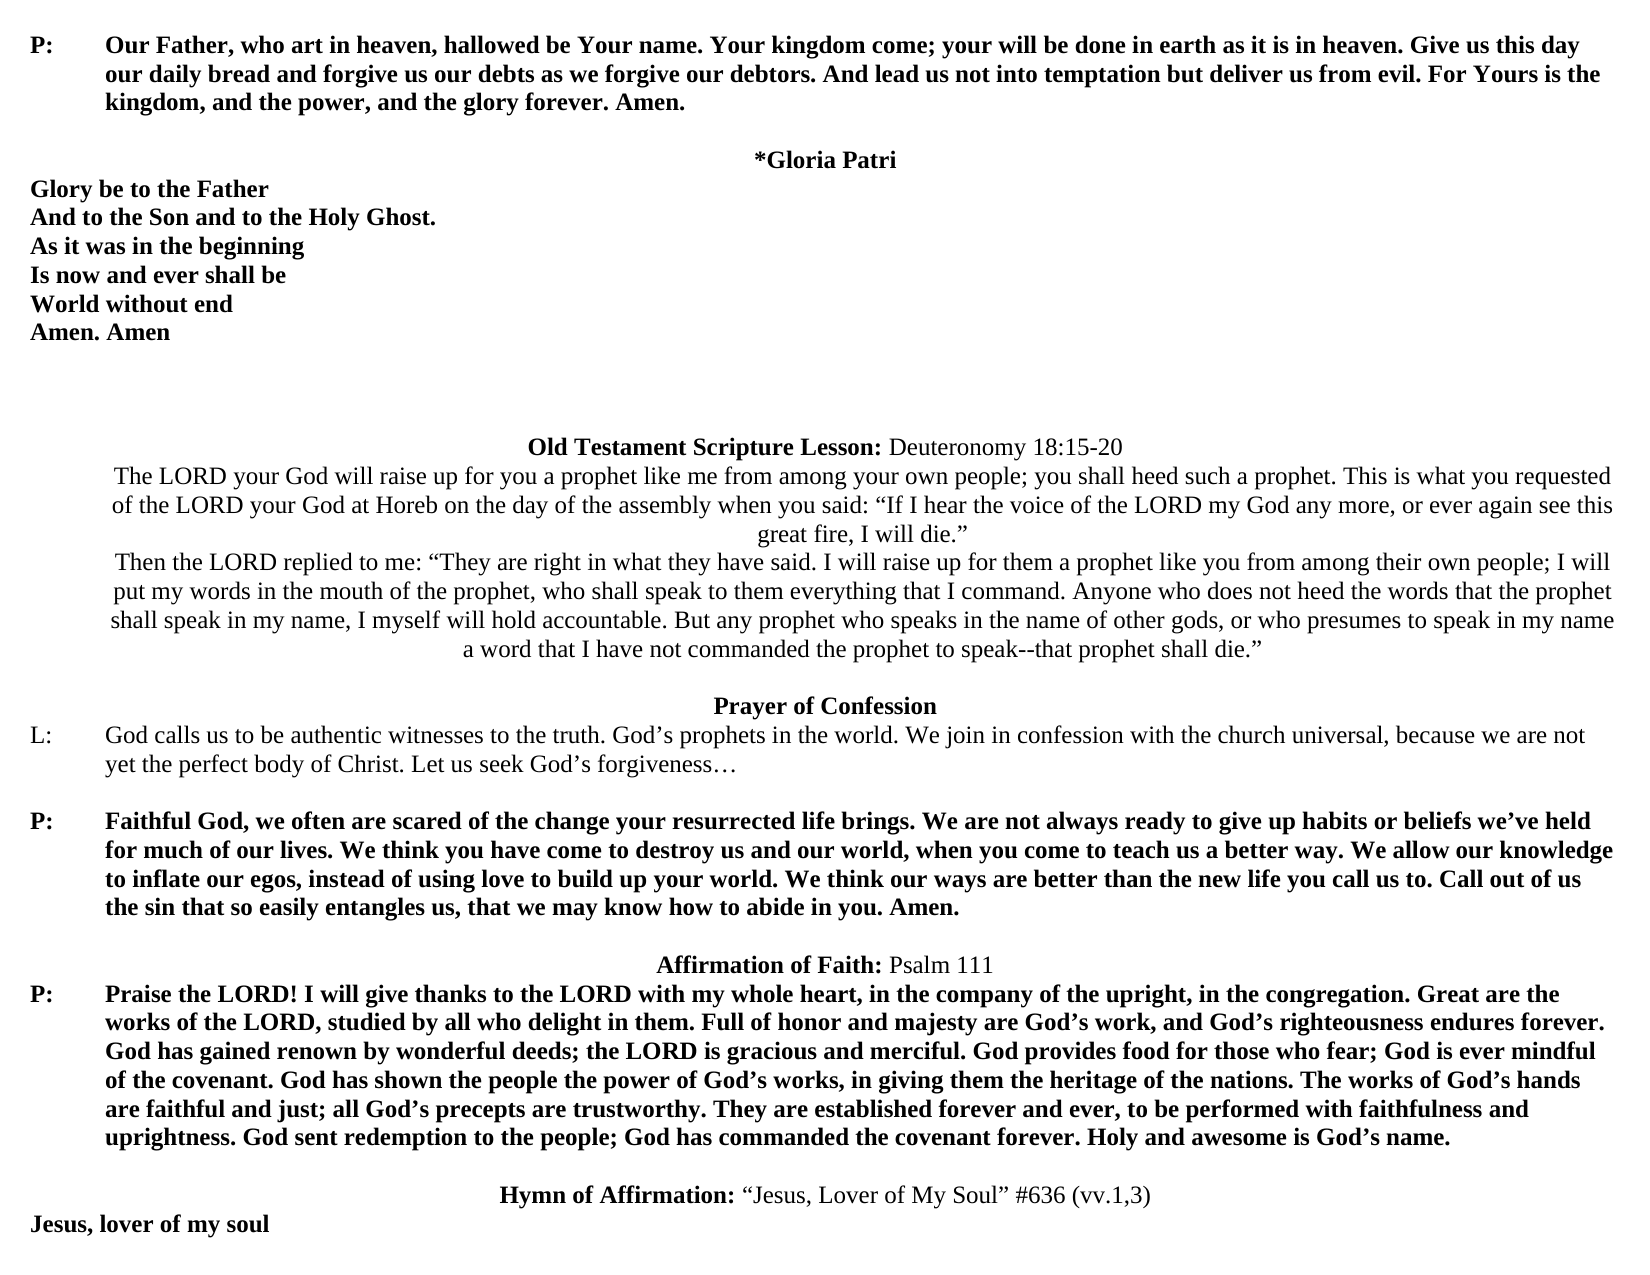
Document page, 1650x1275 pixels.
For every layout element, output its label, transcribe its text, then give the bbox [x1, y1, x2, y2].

text P: Our Father, who art in heaven, hallowed be Your name. Your kingdom come; your will be done in earth as it is in heaven. Give us this day our daily bread and forgive us our debts as we forgive our debtors. And lead us not into temptation but deliver us from evil. For Yours is the kingdom, and the power, and the glory forever. Amen. [30, 30, 1620, 116]
text Glory be to the Father​ [30, 174, 1620, 202]
text Amen. Amen [30, 317, 1620, 346]
text Then the LORD replied to me: “They are right in what they have said. I will raise up for them a prophet like you from among their own people; I will put my words in the mouth of the prophet, who shall speak to them everything that I command. Anyone who does not heed the words that the prophet shall speak in my name, I myself will hold accountable. But any prophet who speaks in the name of other gods, or who presumes to speak in my name a word that I have not commanded the prophet to speak--that prophet shall die.” [30, 547, 1620, 662]
text The LORD your God will raise up for you a prophet like me from among your own people; you shall heed such a prophet. This is what you requested of the LORD your God at Horeb on the day of the assembly when you said: “If I hear the voice of the LORD my God any more, or ever again see this great fire, I will die.” [30, 461, 1620, 547]
text And to the Son and to the Holy Ghost. [30, 202, 1620, 231]
text World without end [30, 289, 1620, 317]
text Hymn of Affirmation: “Jesus, Lover of My Soul” #636 (vv.1,3) [30, 1180, 1620, 1209]
text P: Praise the LORD! I will give thanks to the LORD with my whole heart, in the company of the upright, in the congregation. Great are the works of the LORD, studied by all who delight in them. Full of honor and majesty are God’s work, and God’s righteousness endures forever. God has gained renown by wonderful deeds; the LORD is gracious and merciful. God provides food for those who fear; God is ever mindful of the covenant. God has shown the people the power of God’s works, in giving them the heritage of the nations. The works of God’s hands are faithful and just; all God’s precepts are trustworthy. They are established forever and ever, to be performed with faithfulness and uprightness. God sent redemption to the people; God has commanded the covenant forever. Holy and awesome is God’s name. [30, 979, 1620, 1151]
text As it was in the beginning​ [30, 231, 1620, 260]
text P: Faithful God, we often are scared of the change your resurrected life brings. We are not always ready to give up habits or beliefs we’ve held for much of our lives. We think you have come to destroy us and our world, when you come to teach us a better way. We allow our knowledge to inflate our egos, instead of using love to build up your world. We think our ways are better than the new life you call us to. Call out of us the sin that so easily entangles us, that we may know how to abide in you. Amen. [30, 806, 1620, 921]
text Jesus, lover of my soul [30, 1209, 1620, 1237]
text L: God calls us to be authentic witnesses to the truth. God’s prophets in the world. We join in confession with the church universal, because we are not yet the perfect body of Christ. Let us seek God’s forgiveness… [30, 720, 1620, 777]
text Prayer of Confession [30, 691, 1620, 720]
text Affirmation of Faith: Psalm 111 [30, 950, 1620, 979]
text *Gloria Patri [30, 145, 1620, 174]
text Old Testament Scripture Lesson: Deuteronomy 18:15-20 [30, 432, 1620, 461]
text Is now and ever shall be [30, 260, 1620, 289]
